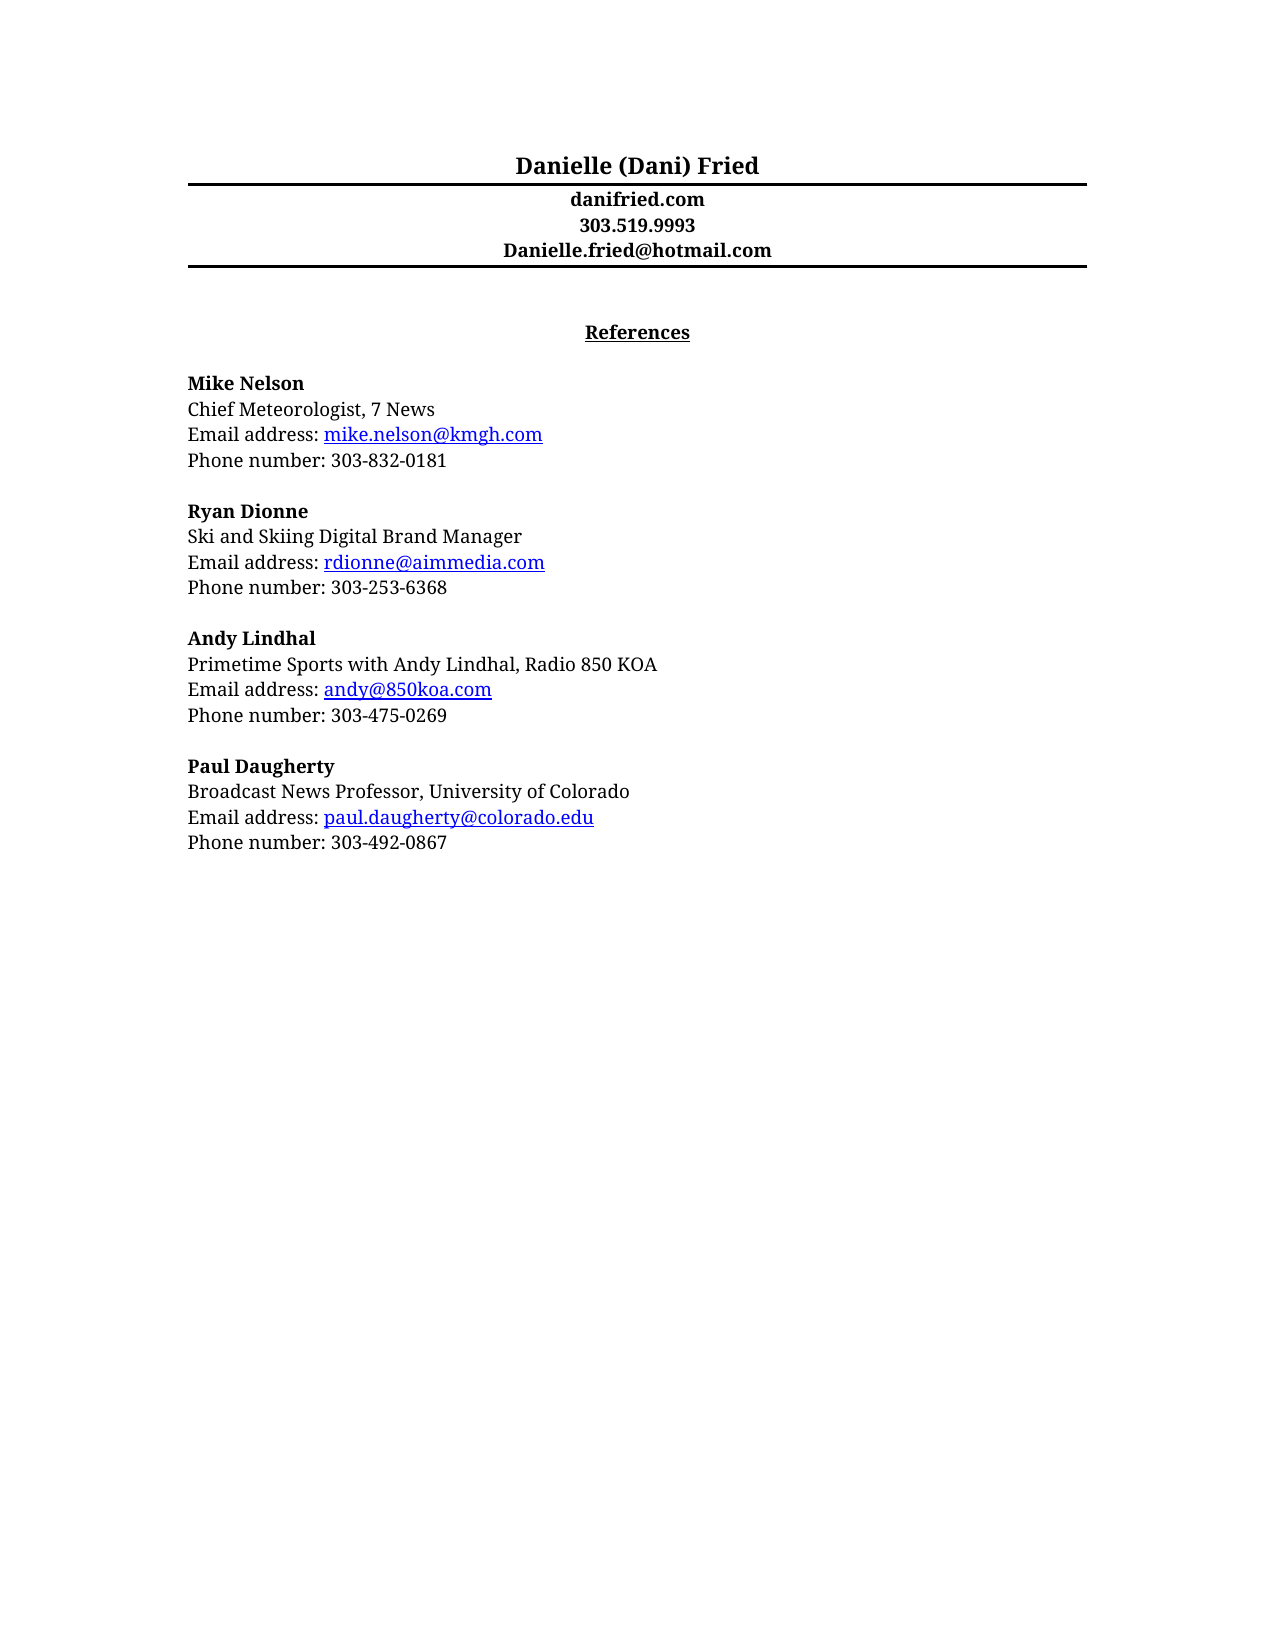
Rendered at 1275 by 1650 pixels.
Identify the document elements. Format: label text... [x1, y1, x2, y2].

text Phone number: 303-475-0269 [187, 702, 1087, 728]
text Broadcast News Professor, University of Colorado [187, 779, 1087, 804]
text 303.519.9993 [187, 212, 1087, 237]
text Phone number: 303-832-0181 [187, 447, 1087, 472]
text References [187, 319, 1087, 345]
text Email address: rdionne@aimmedia.com [187, 549, 1087, 574]
text Phone number: 303-253-6368 [187, 574, 1087, 600]
text Danielle.fried@hotmail.com [187, 237, 1087, 268]
text danifried.com [187, 186, 1087, 212]
text Ski and Skiing Digital Brand Manager [187, 523, 1087, 549]
text Andy Lindhal [187, 626, 1087, 651]
text Ryan Dionne [187, 498, 1087, 523]
text Paul Daugherty [187, 753, 1087, 779]
text Mike Nelson [187, 370, 1087, 396]
text Chief Meteorologist, 7 News [187, 396, 1087, 421]
text Email address: paul.daugherty@colorado.edu [187, 804, 1087, 830]
text Danielle (Dani) Fried [187, 150, 1087, 186]
text Primetime Sports with Andy Lindhal, Radio 850 KOA [187, 651, 1087, 677]
text Phone number: 303-492-0867 [187, 830, 1087, 855]
text Email address: andy@850koa.com [187, 677, 1087, 702]
text Email address: mike.nelson@kmgh.com [187, 421, 1087, 447]
